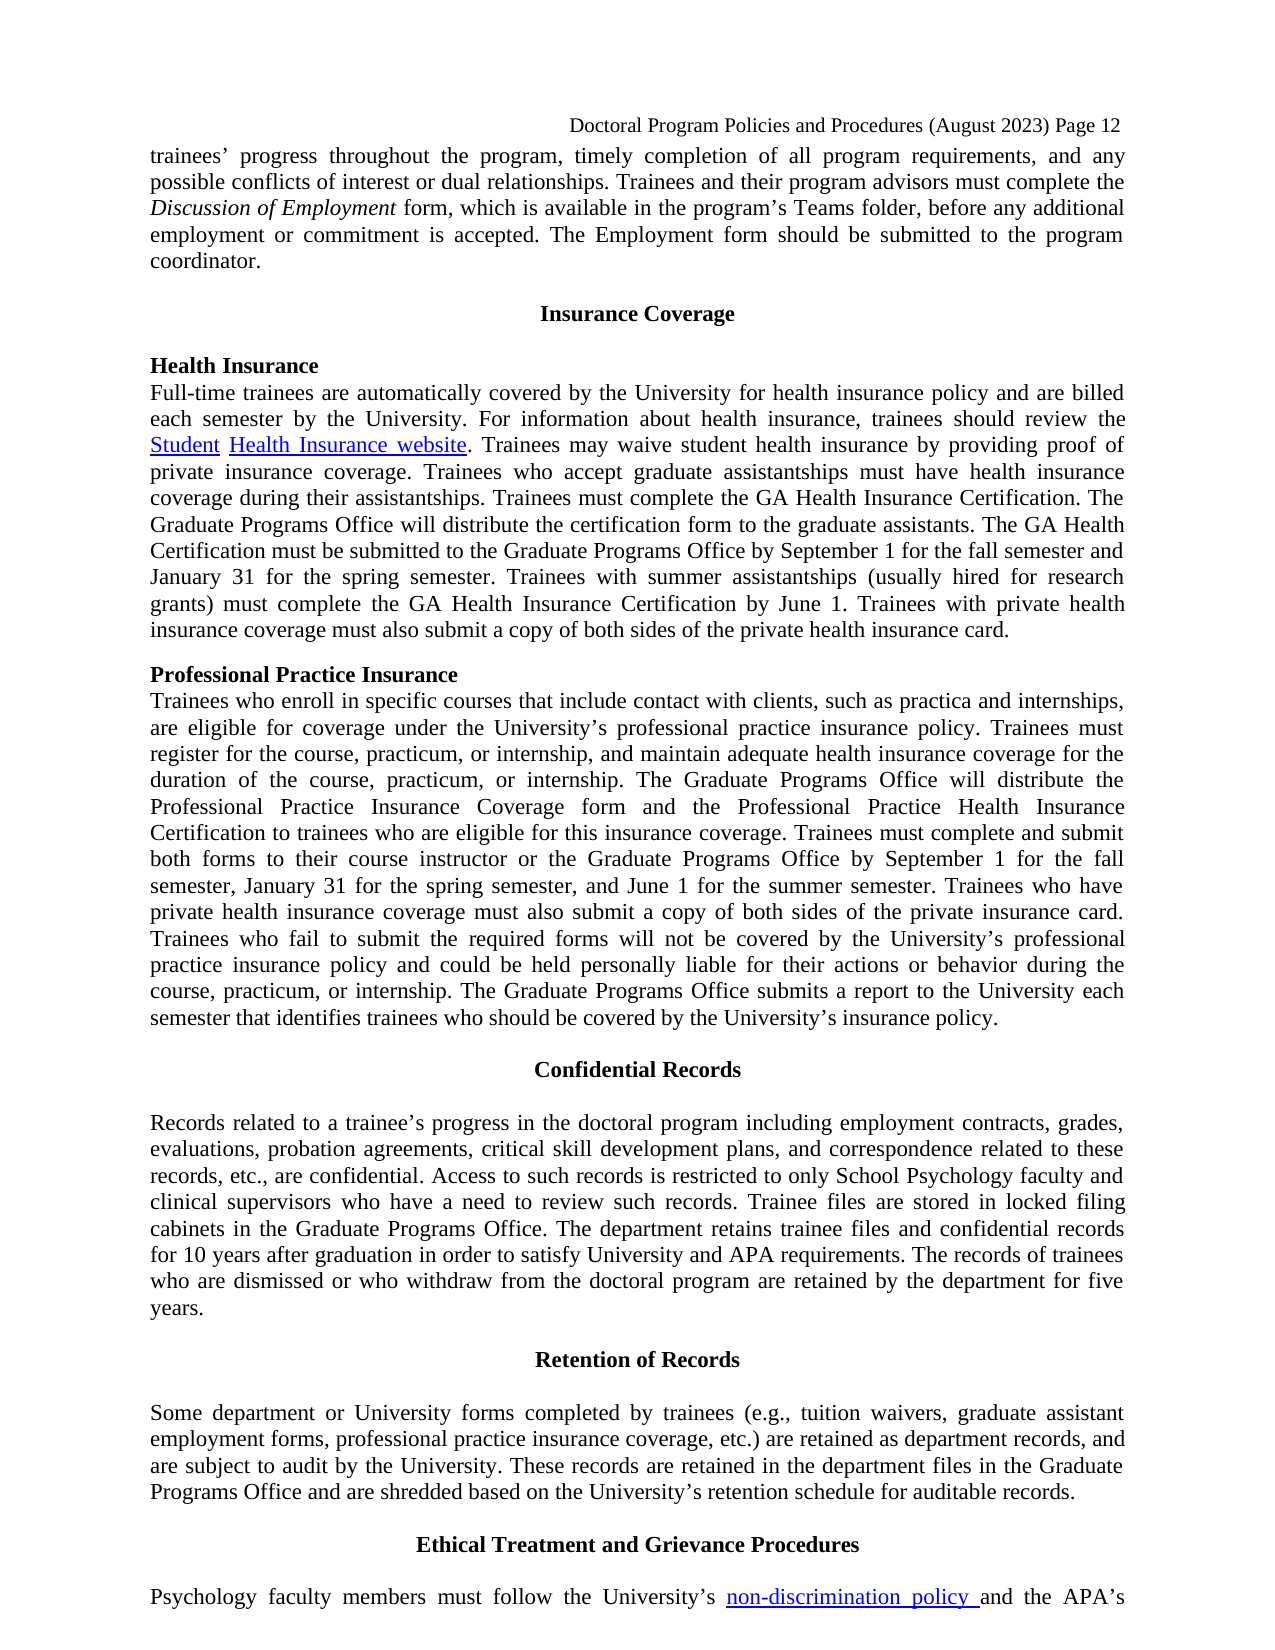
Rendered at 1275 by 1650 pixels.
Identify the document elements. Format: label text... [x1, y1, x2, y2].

text Records related to a trainee’s progress in the doctoral program including employment contracts, grades, evaluations, probation agreements, critical skill development plans, and correspondence related to these records, etc., are confidential. Access to such records is restricted to only School Psychology faculty and clinical supervisors who have a need to review such records. Trainee files are stored in locked filing cabinets in the Graduate Programs Office. The department retains trainee files and confidential records for 10 years after graduation in order to satisfy University and APA requirements. The records of trainees who are dismissed or who withdraw from the doctoral program are retained by the department for five years. [150, 1109, 1126, 1320]
subtitle Insurance Coverage [152, 300, 1123, 326]
subtitle Confidential Records [152, 1056, 1123, 1083]
text Trainees who enroll in specific courses that include contact with clients, such as practica and internships, are eligible for coverage under the University’s professional practice insurance policy. Trainees must register for the course, practicum, or internship, and maintain adequate health insurance coverage for the duration of the course, practicum, or internship. The Graduate Programs Office will distribute the Professional Practice Insurance Coverage form and the Professional Practice Health Insurance Certification to trainees who are eligible for this insurance coverage. Trainees must complete and submit both forms to their course instructor or the Graduate Programs Office by September 1 for the fall semester, January 31 for the spring semester, and June 1 for the summer semester. Trainees who have private health insurance coverage must also submit a copy of both sides of the private insurance card. Trainees who fail to submit the required forms will not be covered by the University’s professional practice insurance policy and could be held personally liable for their actions or behavior during the course, practicum, or internship. The Graduate Programs Office submits a report to the University each semester that identifies trainees who should be covered by the University’s insurance policy. [150, 687, 1126, 1030]
subtitle Professional Practice Insurance [150, 661, 1142, 687]
subtitle Ethical Treatment and Grievance Procedures [152, 1531, 1123, 1557]
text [150, 142, 1126, 273]
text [150, 1583, 1126, 1610]
text Full-time trainees are automatically covered by the University for health insurance policy and are billed each semester by the University. For information about health insurance, trainees should review the Student Health Insurance website. Trainees may waive student health insurance by providing proof of private insurance coverage. Trainees who accept graduate assistantships must have health insurance coverage during their assistantships. Trainees must complete the GA Health Insurance Certification. The Graduate Programs Office will distribute the certification form to the graduate assistants. The GA Health Certification must be submitted to the Graduate Programs Office by September 1 for the fall semester and January 31 for the spring semester. Trainees with summer assistantships (usually hired for research grants) must complete the GA Health Insurance Certification by June 1. Trainees with private health insurance coverage must also submit a copy of both sides of the private health insurance card. [150, 379, 1126, 642]
text Some department or University forms completed by trainees (e.g., tuition waivers, graduate assistant employment forms, professional practice insurance coverage, etc.) are retained as department records, and are subject to audit by the University. These records are retained in the department files in the Graduate Programs Office and are shredded based on the University’s retention schedule for auditable records. [150, 1399, 1126, 1504]
subtitle Retention of Records [152, 1346, 1123, 1373]
text Health Insurance [150, 353, 1142, 379]
